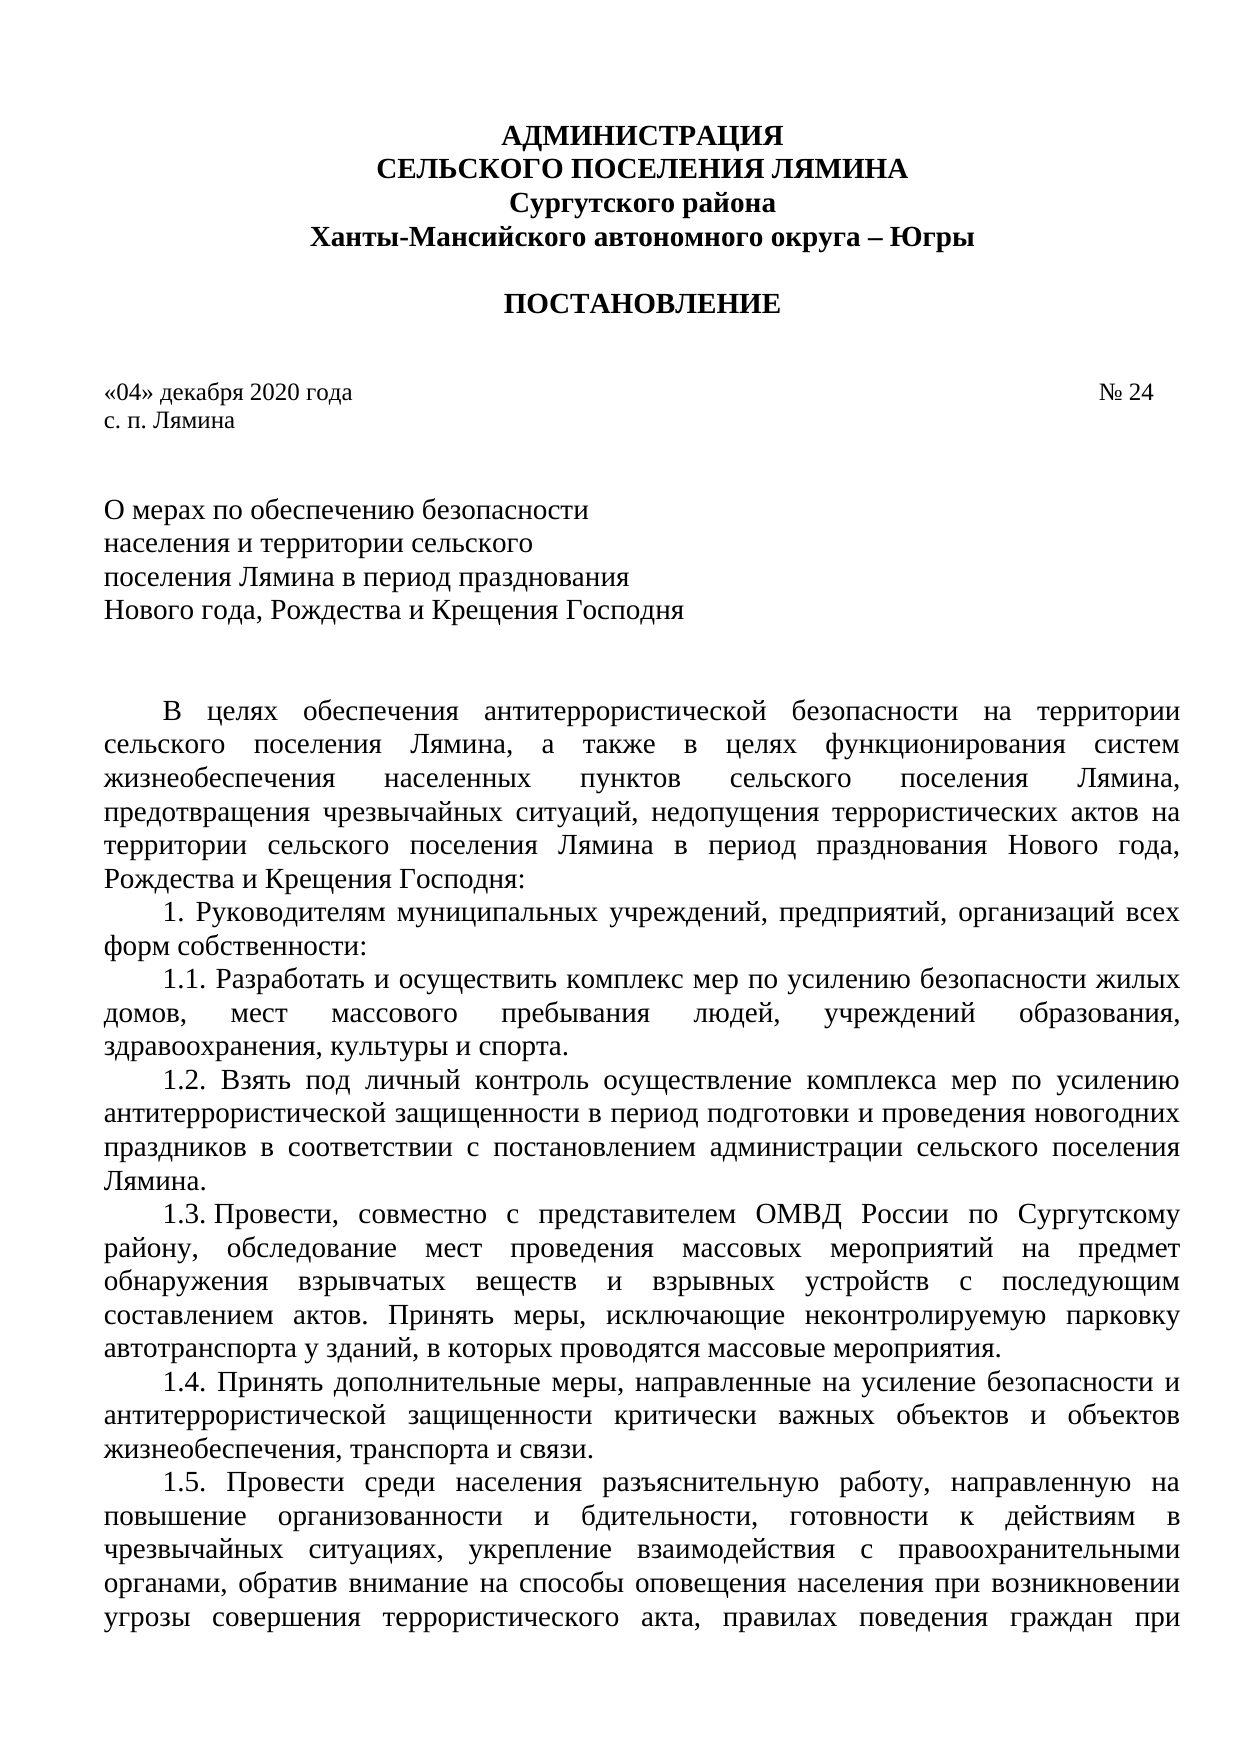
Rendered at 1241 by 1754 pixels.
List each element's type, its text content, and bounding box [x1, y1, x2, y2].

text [103, 1464, 1181, 1632]
text Ханты-Мансийского автономного округа – Югры [103, 219, 1181, 252]
title поселения Лямина в период празднования [103, 559, 1181, 592]
text АДМИНИСТРАЦИЯ [103, 118, 1181, 152]
text «04» декабря 2020 года № 24 [103, 377, 1181, 406]
title Нового года, Рождества и Крещения Господня [103, 592, 1181, 626]
text В целях обеспечения антитеррористической безопасности на территории сельского поселения Лямина, а также в целях функционирования систем жизнеобеспечения населенных пунктов сельского поселения Лямина, предотвращения чрезвычайных ситуаций, недопущения террористических актов на территории сельского поселения Лямина в период празднования Нового года, Рождества и Крещения Господня: [103, 693, 1181, 894]
text с. п. Лямина [103, 406, 1181, 434]
text 1.1. Разработать и осуществить комплекс мер по усилению безопасности жилых домов, мест массового пребывания людей, учреждений образования, здравоохранения, культуры и спорта. [103, 961, 1181, 1062]
text Сургутского района [103, 185, 1181, 219]
text СЕЛЬСКОГО ПОСЕЛЕНИЯ ЛЯМИНА [103, 152, 1181, 185]
title О мерах по обеспечению безопасности [103, 492, 1181, 525]
title населения и территории сельского [103, 525, 1181, 559]
text ПОСТАНОВЛЕНИЕ [103, 286, 1181, 319]
text 1.3. Провести, совместно с представителем ОМВД России по Сургутскому району, обследование мест проведения массовых мероприятий на предмет обнаружения взрывчатых веществ и взрывных устройств с последующим составлением актов. Принять меры, исключающие неконтролируемую парковку автотранспорта у зданий, в которых проводятся массовые мероприятия. [103, 1196, 1181, 1364]
text 1.4. Принять дополнительные меры, направленные на усиление безопасности и антитеррористической защищенности критически важных объектов и объектов жизнеобеспечения, транспорта и связи. [103, 1364, 1181, 1464]
text 1.2. Взять под личный контроль осуществление комплекса мер по усилению антитеррористической защищенности в период подготовки и проведения новогодних праздников в соответствии с постановлением администрации сельского поселения Лямина. [103, 1062, 1181, 1196]
text 1. Руководителям муниципальных учреждений, предприятий, организаций всех форм собственности: [103, 894, 1181, 961]
